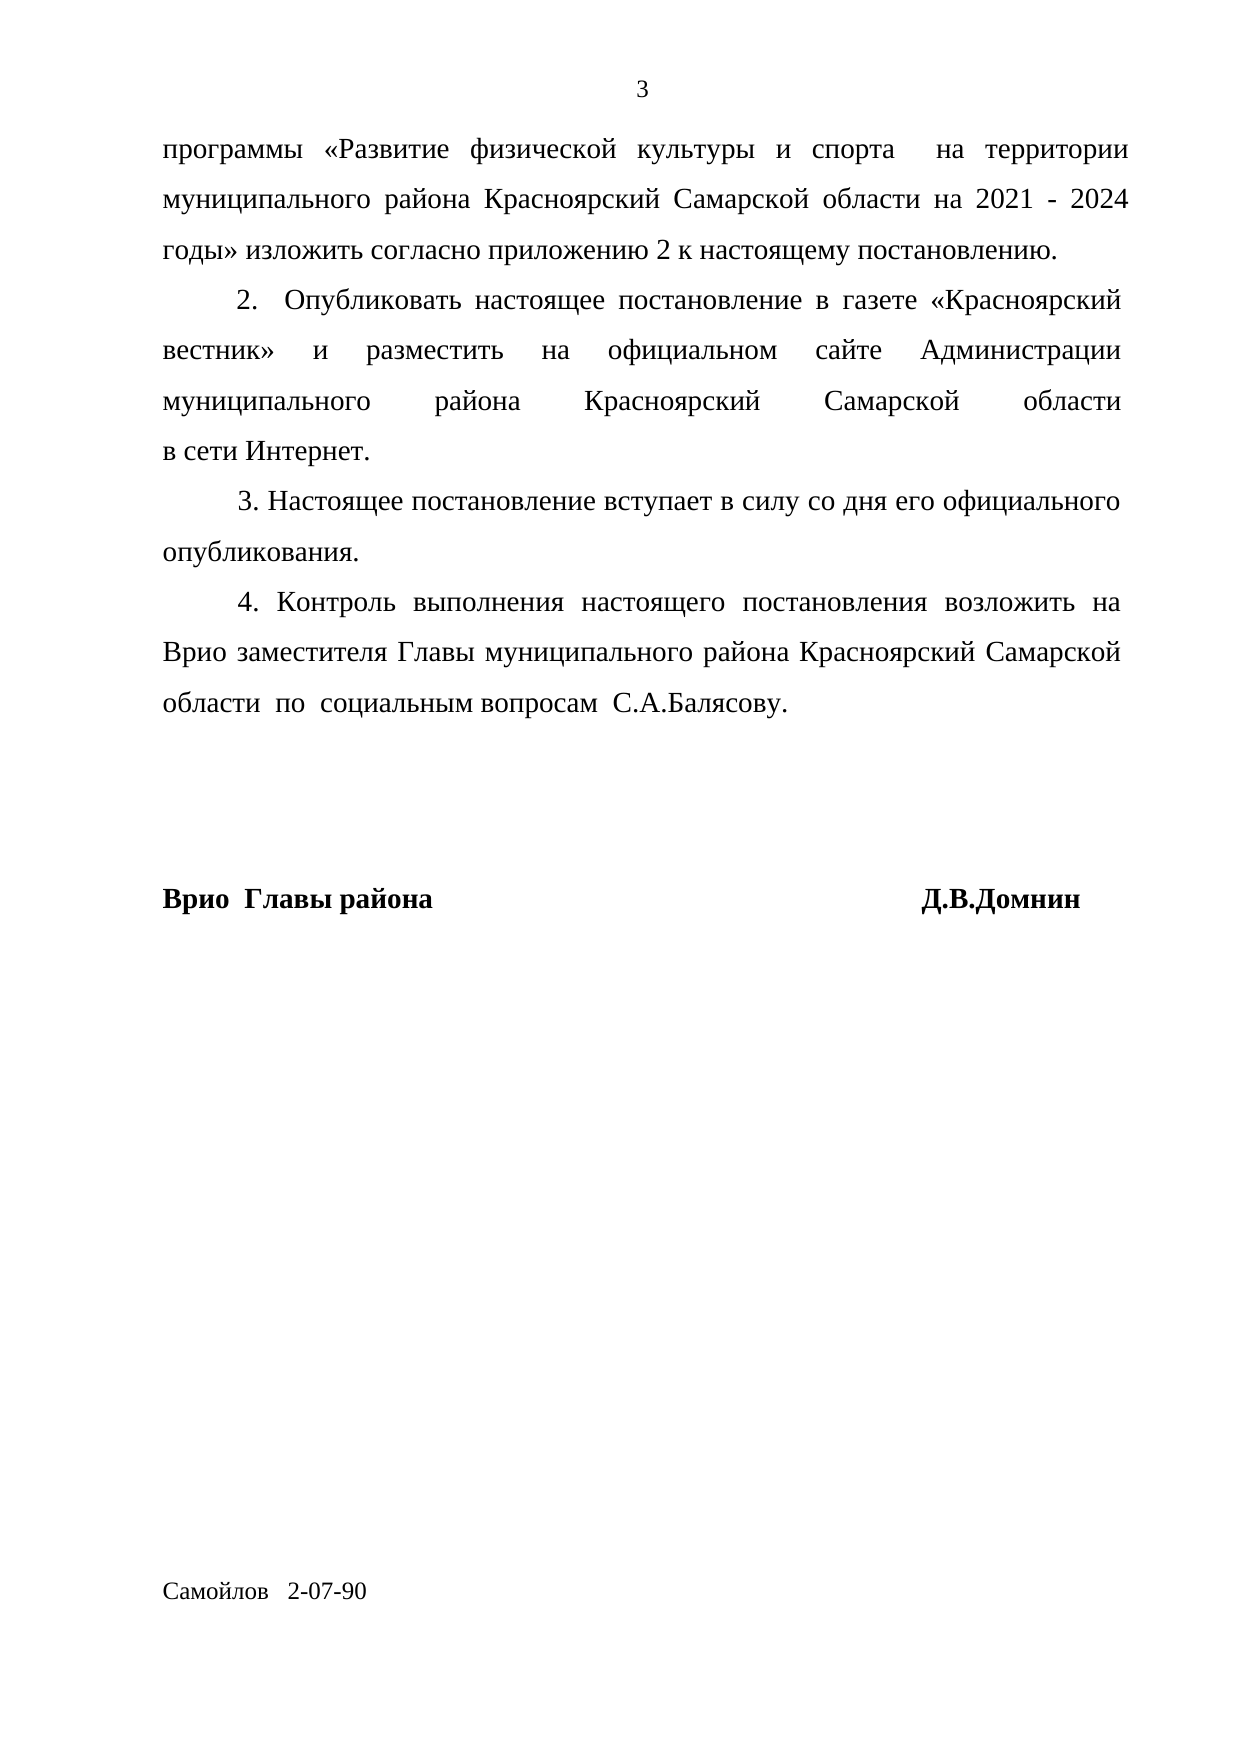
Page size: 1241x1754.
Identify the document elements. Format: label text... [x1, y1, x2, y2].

text 4. Контроль выполнения настоящего постановления возложить на Врио заместителя Главы муниципального района Красноярский Самарской области по социальным вопросам С.А.Балясову. [162, 584, 1122, 718]
text 2. Опубликовать настоящее постановление в газете «Красноярский вестник» и разместить на официальном сайте Администрации муниципального района Красноярский Самарской области в сети Интернет. [162, 282, 1122, 467]
text Самойлов 2-07-90 [162, 1576, 1122, 1605]
text 3. Настоящее постановление вступает в силу со дня его официального опубликования. [162, 483, 1122, 567]
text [162, 131, 1130, 265]
text Врио Главы района Д.В.Домнин [162, 881, 1122, 915]
